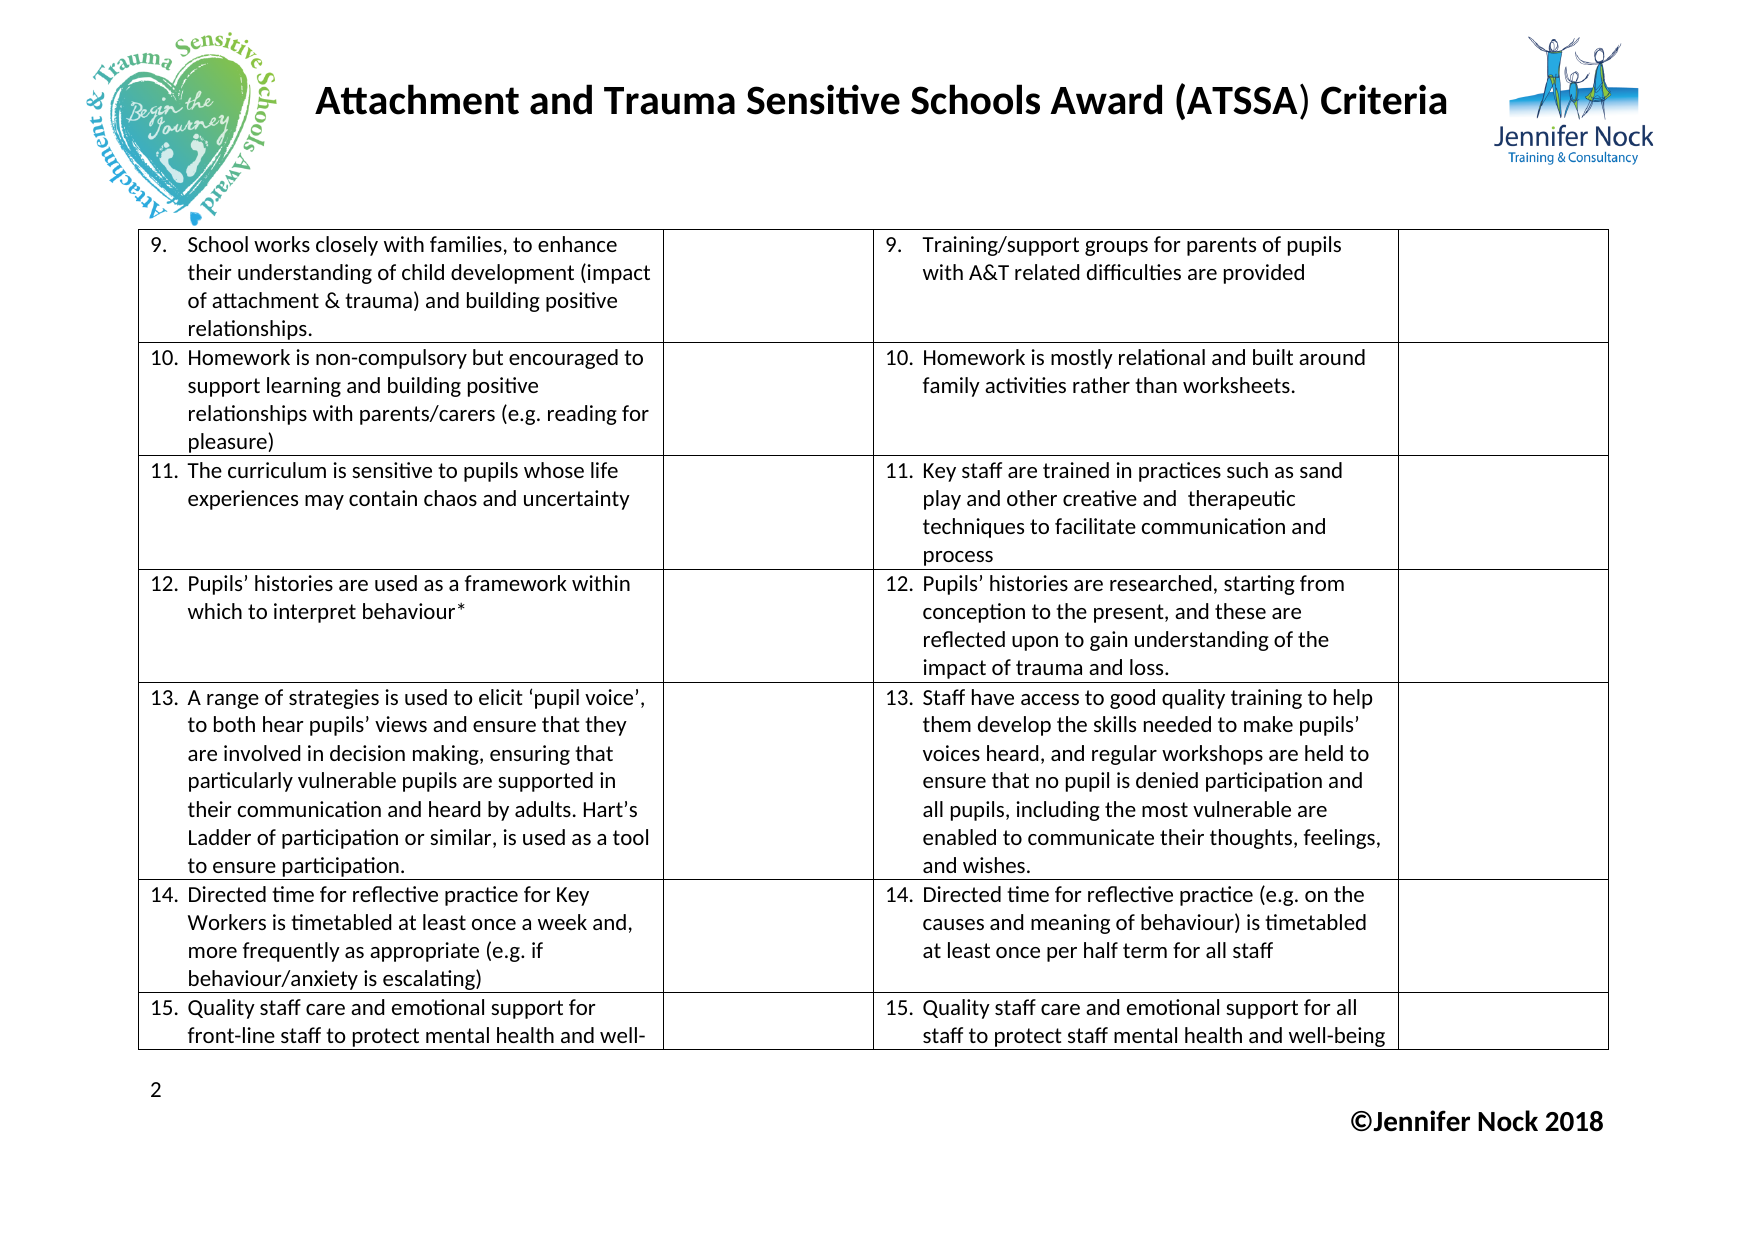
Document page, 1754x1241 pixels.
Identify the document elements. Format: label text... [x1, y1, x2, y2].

table_cell Homework is mostly relational and built around family activities rather than worksheets. [874, 343, 1398, 455]
table_cell [1399, 570, 1608, 682]
table_cell Homework is non-compulsory but encouraged to support learning and building positive relationships with parents/carers (e.g. reading for pleasure) [274, 343, 663, 455]
table_cell [664, 570, 873, 682]
table_cell The curriculum is sensitive to pupils whose life experiences may contain chaos and uncertainty [139, 456, 663, 568]
table_cell Staff have access to good quality training to help them develop the skills needed to make pupils’ voices heard, and regular workshops are held to ensure that no pupil is denied participation and all pupils, including the most vulnerable are enabled to communicate their thoughts, feelings, and wishes. [1032, 683, 1398, 879]
table_cell Pupils’ histories are researched, starting from conception to the present, and these are reflected upon to gain understanding of the impact of trauma and loss. [874, 570, 1398, 682]
picture [1490, 32, 1657, 169]
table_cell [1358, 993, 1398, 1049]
table_cell Key staff are trained in practices such as sand play and other creative and therapeutic techniques to facilitate communication and process [874, 456, 1398, 568]
table_cell [664, 230, 873, 342]
table_cell [664, 343, 873, 455]
picture [82, 29, 279, 229]
table_cell [1399, 343, 1608, 455]
table_cell Pupils’ histories are used as a framework within which to interpret behaviour* [139, 570, 663, 682]
table_cell [1399, 230, 1608, 342]
table_cell [664, 880, 873, 992]
table_cell Training/support groups for parents of pupils with A&T related difficulties are provided [874, 230, 1398, 342]
table_cell [1399, 880, 1608, 992]
table_cell [1399, 683, 1608, 879]
table_cell [1399, 456, 1608, 568]
table_cell Directed time for reflective practice for Key Workers is timetabled at least once a week and, more frequently as appropriate (e.g. if behaviour/anxiety is escalating) [483, 880, 663, 992]
table_cell Directed time for reflective practice (e.g. on the causes and meaning of behaviour) is timetabled at least once per half term for all staff [874, 880, 1398, 992]
table_cell [664, 683, 873, 879]
table_cell School works closely with families, to enhance their understanding of child development (impact of attachment & trauma) and building positive relationships. [313, 230, 663, 342]
table_cell [664, 456, 873, 568]
table_cell [664, 993, 873, 1049]
table_cell [1399, 993, 1608, 1049]
table_cell A range of strategies is used to elicit ‘pupil voice’, to both hear pupils’ views and ensure that they are involved in decision making, ensuring that particularly vulnerable pupils are supported in their communication and heard by adults. Hart’s Ladder of participation or similar, is used as a tool to ensure participation. [139, 683, 663, 879]
